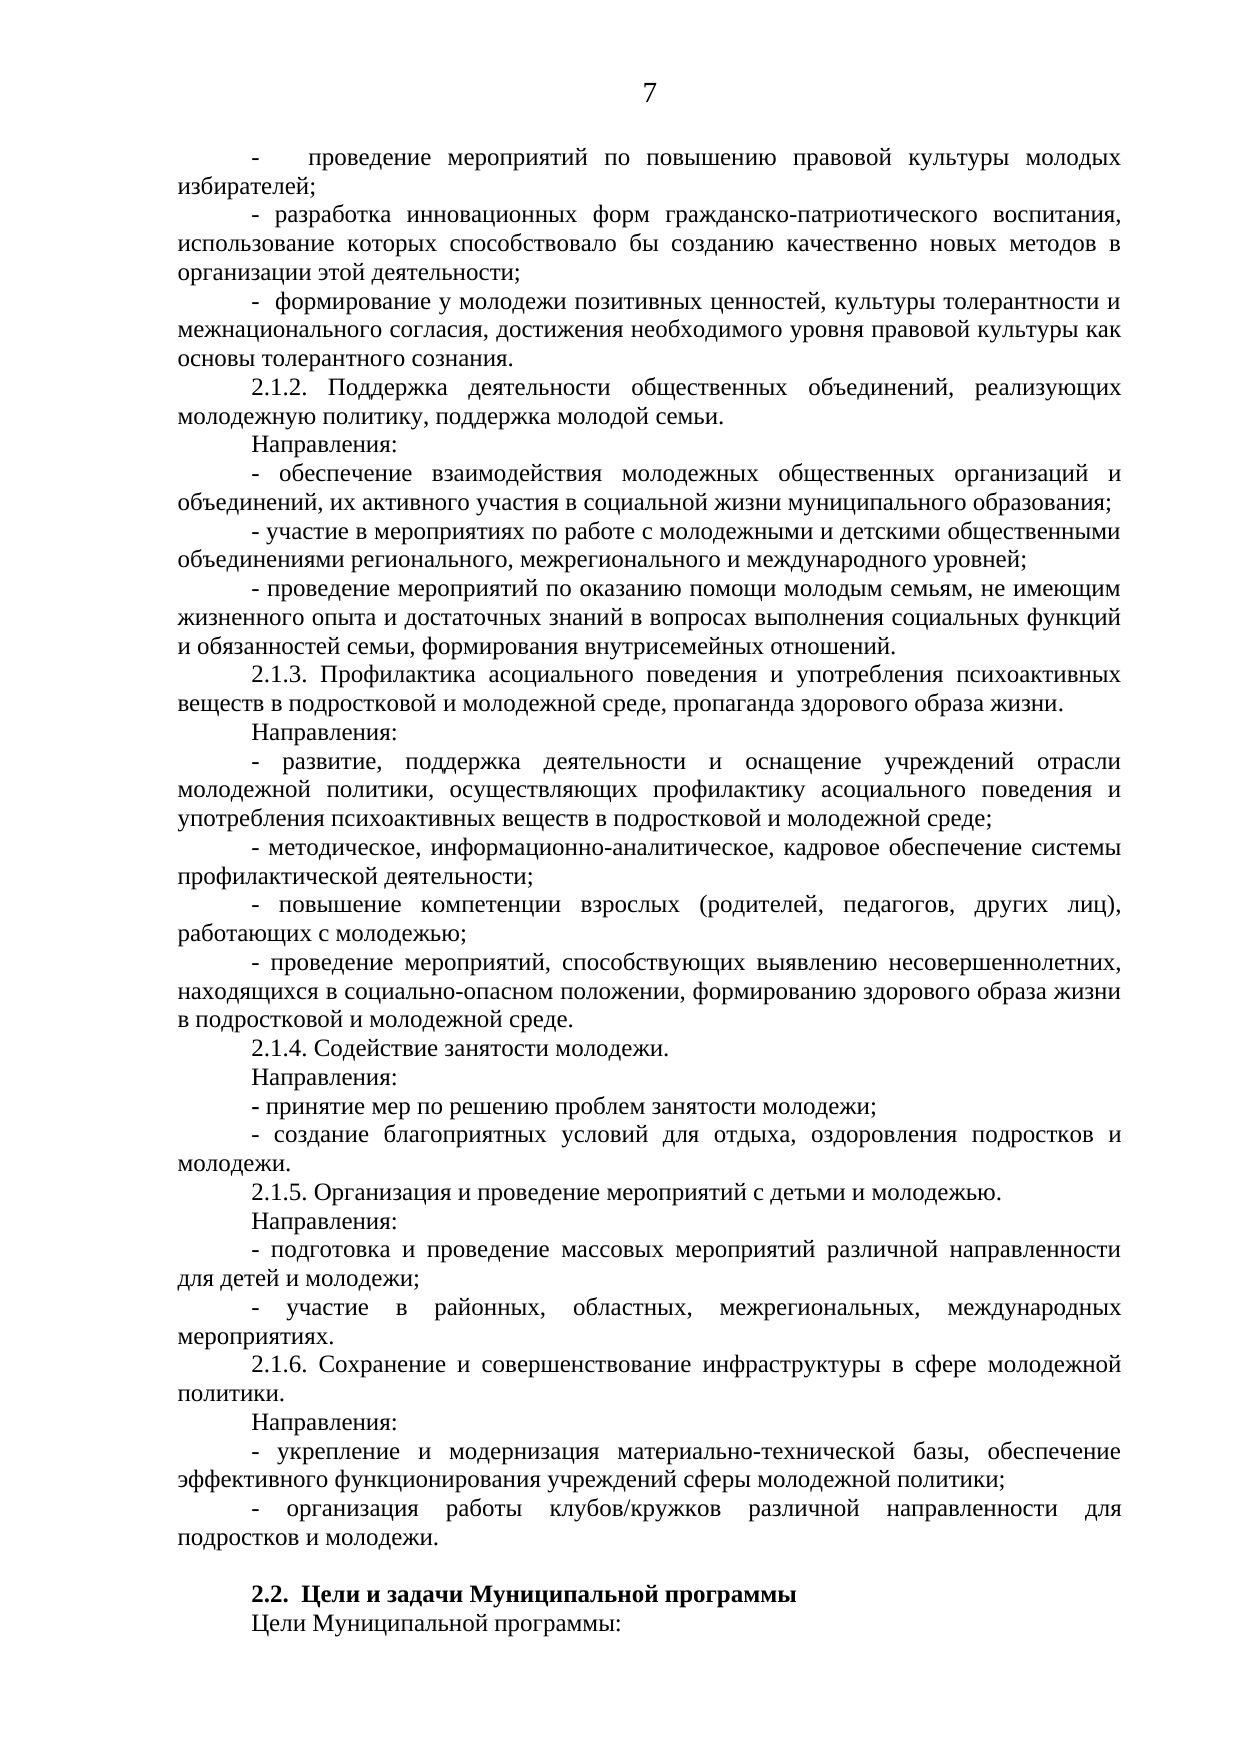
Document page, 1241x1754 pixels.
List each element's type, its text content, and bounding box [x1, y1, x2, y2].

text - проведение мероприятий по повышению правовой культуры молодых избирателей; [177, 142, 1122, 199]
text - формирование у молодежи позитивных ценностей, культуры толерантности и межнационального согласия, достижения необходимого уровня правовой культуры как основы толерантного сознания. [177, 286, 1122, 372]
text - разработка инновационных форм гражданско-патриотического воспитания, использование которых способствовало бы созданию качественно новых методов в организации этой деятельности; [177, 199, 1122, 286]
text 2.2. Цели и задачи Муниципальной программы [177, 1579, 1122, 1608]
text - участие в мероприятиях по работе с молодежными и детскими общественными объединениями регионального, межрегионального и международного уровней; [177, 516, 1122, 573]
text - проведение мероприятий по оказанию помощи молодым семьям, не имеющим жизненного опыта и достаточных знаний в вопросах выполнения социальных функций и обязанностей семьи, формирования внутрисемейных отношений. [177, 573, 1122, 659]
text Цели Муниципальной программы: [177, 1608, 1122, 1637]
text - повышение компетенции взрослых (родителей, педагогов, других лиц), работающих с молодежью; [177, 889, 1122, 947]
text - методическое, информационно-аналитическое, кадровое обеспечение системы профилактической деятельности; [177, 832, 1122, 889]
text - развитие, поддержка деятельности и оснащение учреждений отрасли молодежной политики, осуществляющих профилактику асоциального поведения и употребления психоактивных веществ в подростковой и молодежной среде; [177, 746, 1122, 832]
text Направления: [177, 717, 1122, 746]
text 2.1.6. Сохранение и совершенствование инфраструктуры в сфере молодежной политики. [177, 1349, 1122, 1407]
text Направления: [177, 1062, 1122, 1091]
text - организация работы клубов/кружков различной направленности для подростков и молодежи. [177, 1493, 1122, 1551]
text - укрепление и модернизация материально-технической базы, обеспечение эффективного функционирования учреждений сферы молодежной политики; [177, 1436, 1122, 1493]
text Направления: [177, 1206, 1122, 1234]
text Направления: [177, 429, 1122, 458]
text 2.1.5. Организация и проведение мероприятий с детьми и молодежью. [177, 1177, 1122, 1206]
text - принятие мер по решению проблем занятости молодежи; [177, 1091, 1122, 1119]
text 2.1.3. Профилактика асоциального поведения и употребления психоактивных веществ в подростковой и молодежной среде, пропаганда здорового образа жизни. [177, 659, 1122, 717]
text - подготовка и проведение массовых мероприятий различной направленности для детей и молодежи; [177, 1234, 1122, 1292]
text - создание благоприятных условий для отдыха, оздоровления подростков и молодежи. [177, 1119, 1122, 1177]
text - проведение мероприятий, способствующих выявлению несовершеннолетних, находящихся в социально-опасном положении, формированию здорового образа жизни в подростковой и молодежной среде. [177, 947, 1122, 1033]
text - участие в районных, областных, межрегиональных, международных мероприятиях. [177, 1292, 1122, 1349]
text Направления: [177, 1407, 1122, 1436]
text 2.1.2. Поддержка деятельности общественных объединений, реализующих молодежную политику, поддержка молодой семьи. [177, 372, 1122, 429]
text 2.1.4. Содействие занятости молодежи. [177, 1033, 1122, 1062]
text - обеспечение взаимодействия молодежных общественных организаций и объединений, их активного участия в социальной жизни муниципального образования; [177, 458, 1122, 516]
